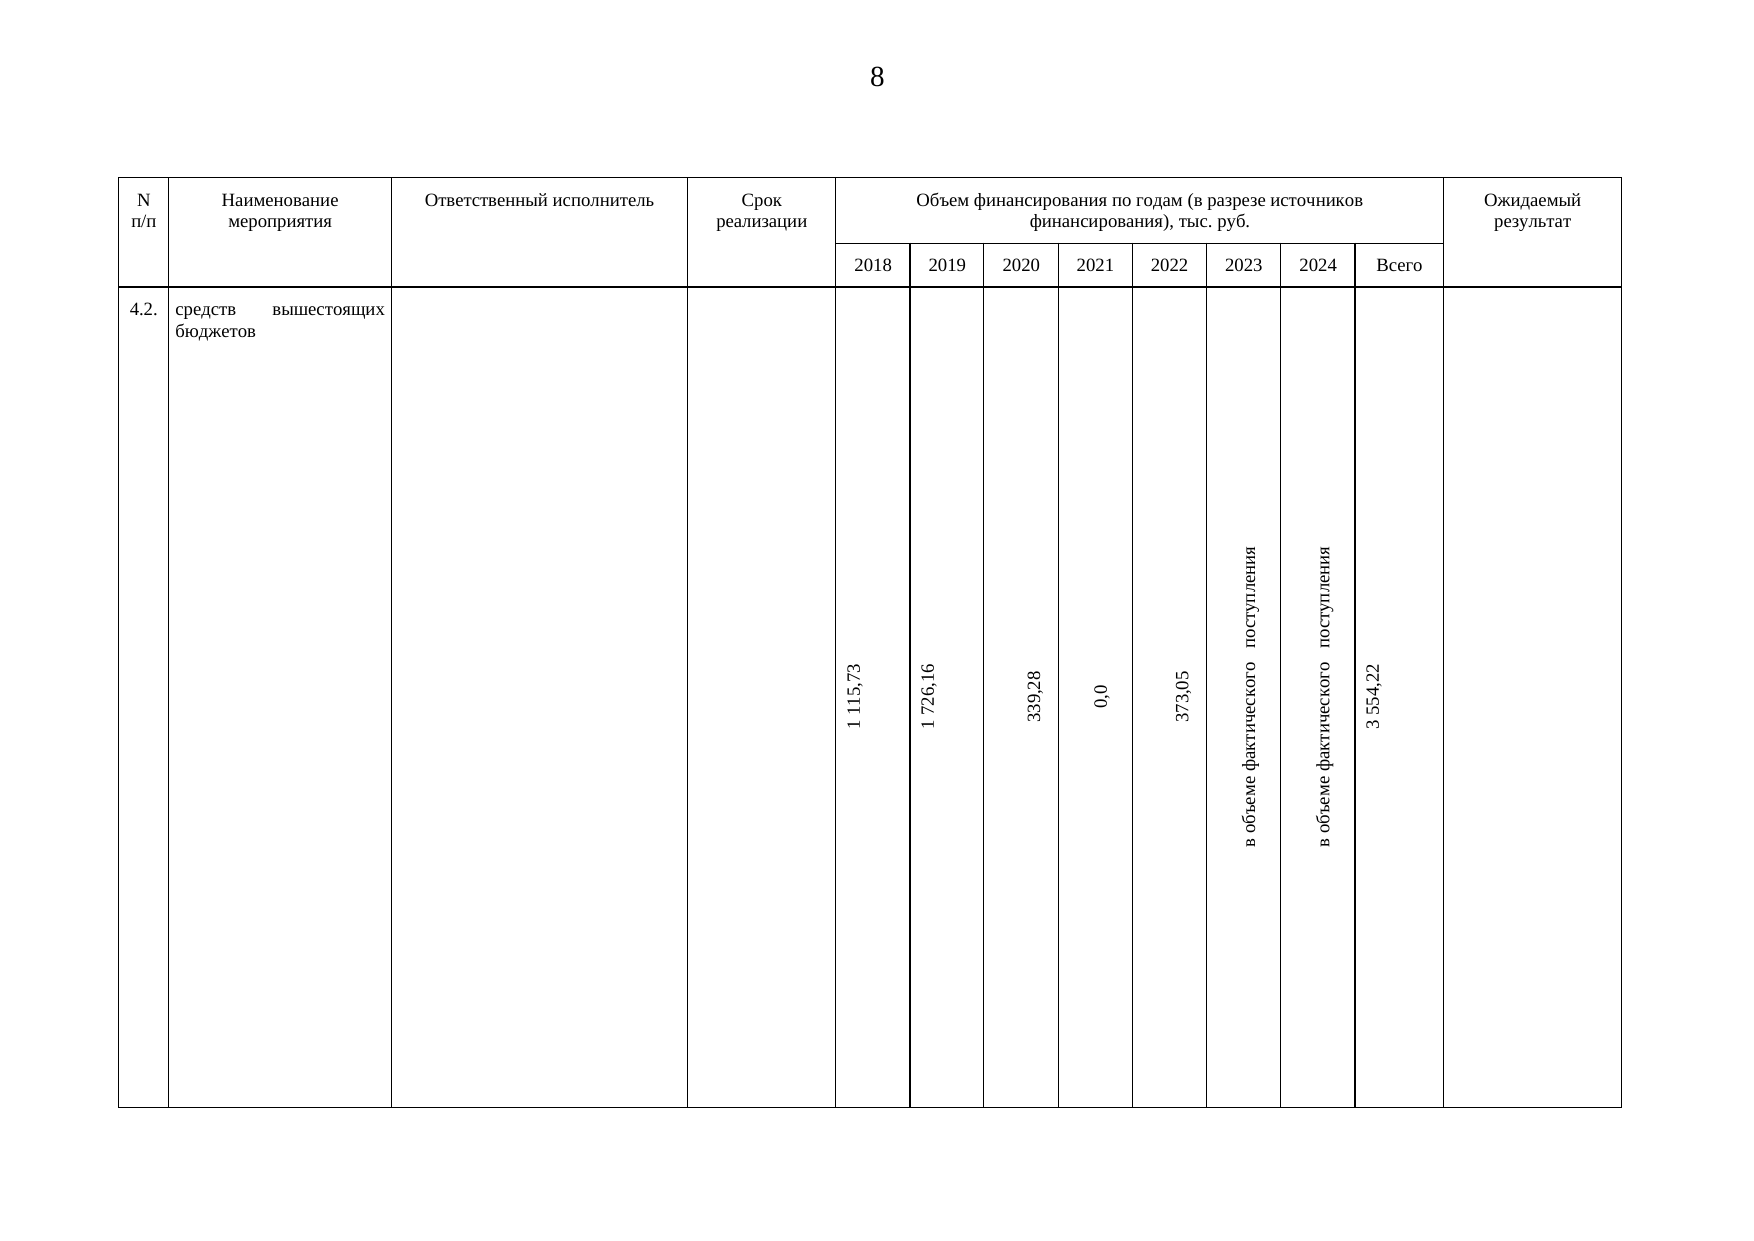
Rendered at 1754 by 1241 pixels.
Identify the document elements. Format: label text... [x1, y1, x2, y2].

table_header Ответственный исполнитель [392, 178, 687, 286]
table_cell средств вышестоящих бюджетов [169, 288, 391, 1107]
table_cell 339,28 [984, 288, 1058, 1107]
table_cell в объеме фактического поступления [1281, 288, 1354, 1107]
table_cell 1 726,16 [911, 288, 983, 1107]
table_header Срок реализации [688, 178, 835, 286]
table_cell 2022 [1133, 244, 1206, 286]
table_cell в объеме фактического поступления [1207, 288, 1280, 1107]
table_cell 3 554,22 [1356, 288, 1443, 1107]
table_cell 2023 [1207, 244, 1280, 286]
table_cell 373,05 [1133, 288, 1206, 1107]
table_header Объем финансирования по годам (в разрезе источников финансирования), тыс. руб. [836, 178, 1443, 243]
table_cell 2018 [836, 244, 909, 286]
table_cell 2020 [984, 244, 1058, 286]
table_cell [1444, 288, 1621, 1107]
table_cell 4.2. [119, 288, 168, 1107]
table_cell 2019 [911, 244, 983, 286]
table_cell [688, 288, 835, 1107]
table_cell Всего [1356, 244, 1443, 286]
table_cell 0,0 [1059, 288, 1132, 1107]
table_cell 2024 [1281, 244, 1354, 286]
table_cell 2021 [1059, 244, 1132, 286]
table_header Ожидаемый результат [1444, 178, 1621, 286]
table_cell [392, 288, 687, 1107]
table_cell 1 115,73 [836, 288, 909, 1107]
table_header N п/п [119, 178, 168, 286]
table_header Наименование мероприятия [169, 178, 391, 286]
